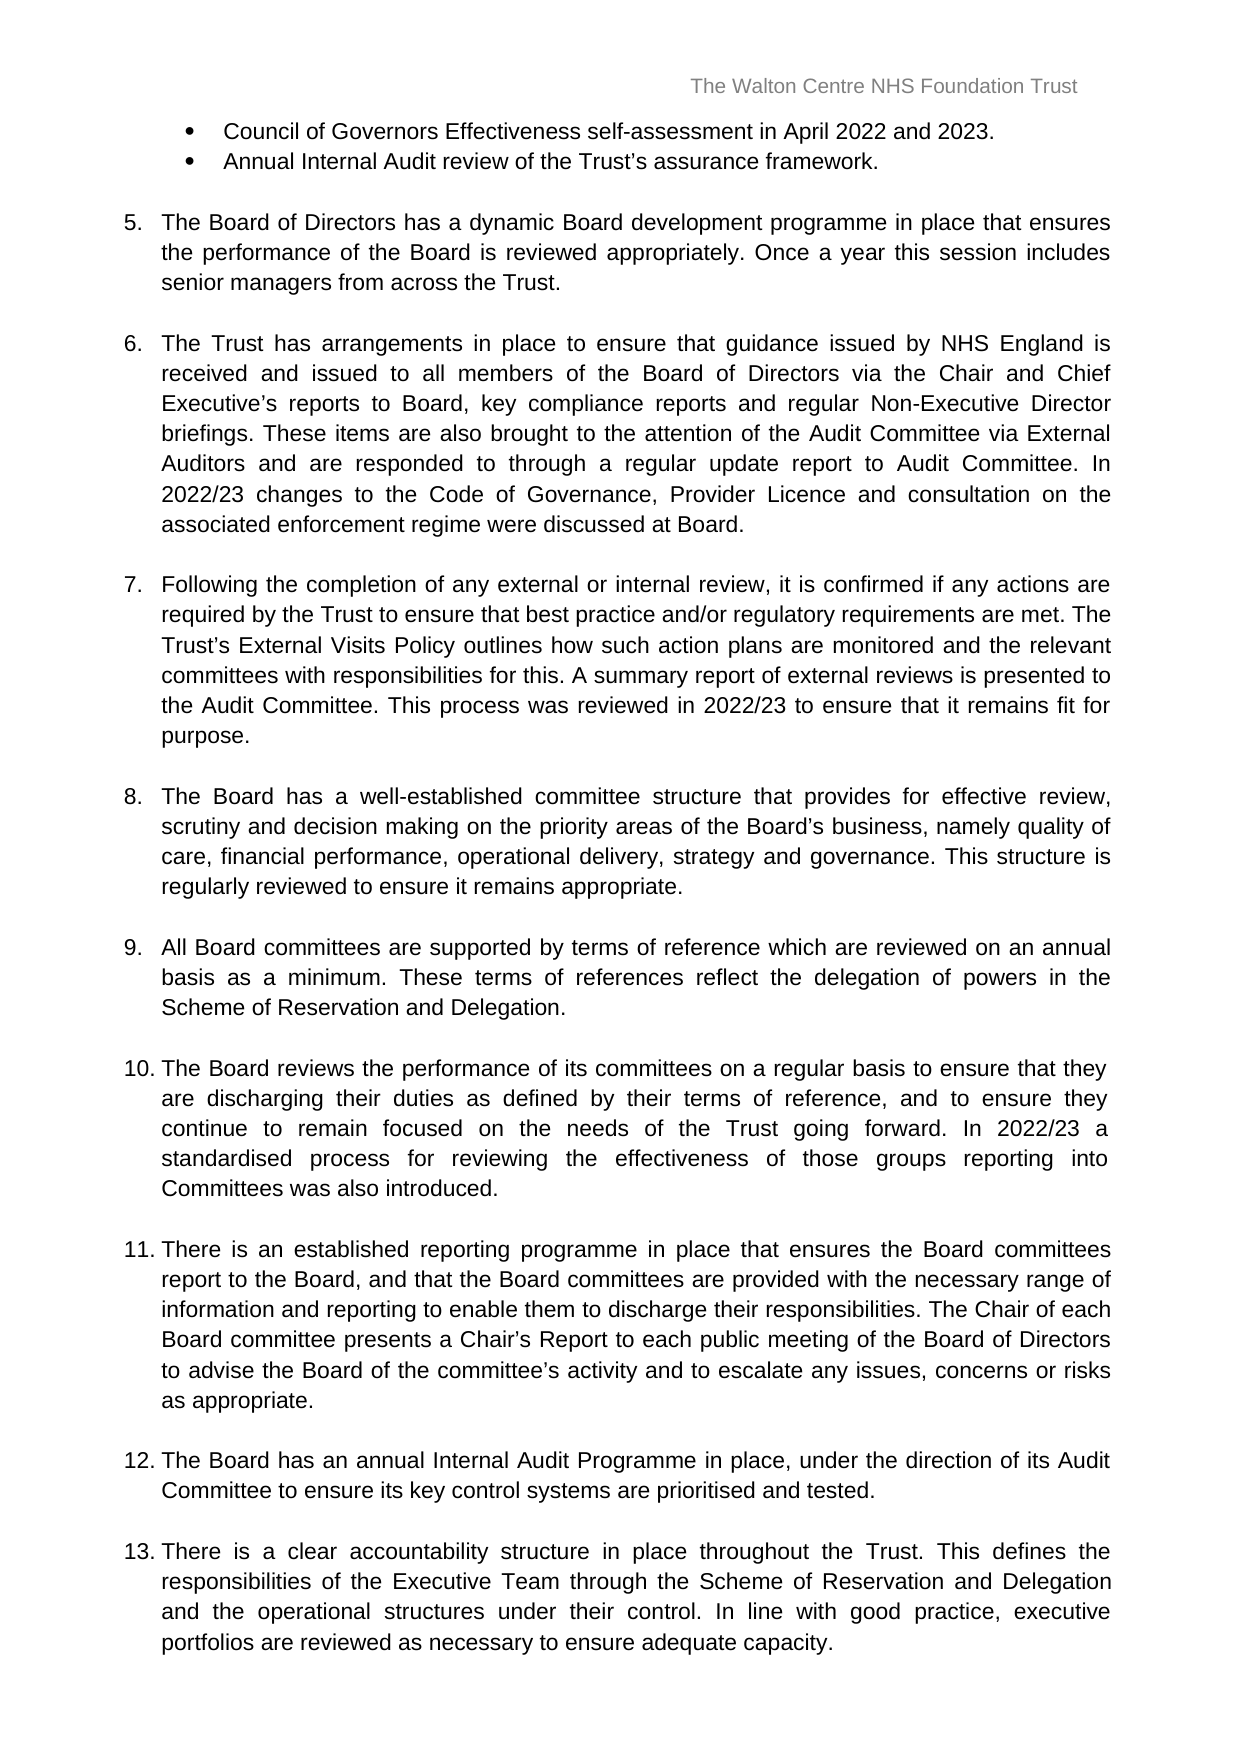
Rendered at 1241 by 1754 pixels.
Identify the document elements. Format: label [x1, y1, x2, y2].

table_cell [75, 118, 1123, 1659]
